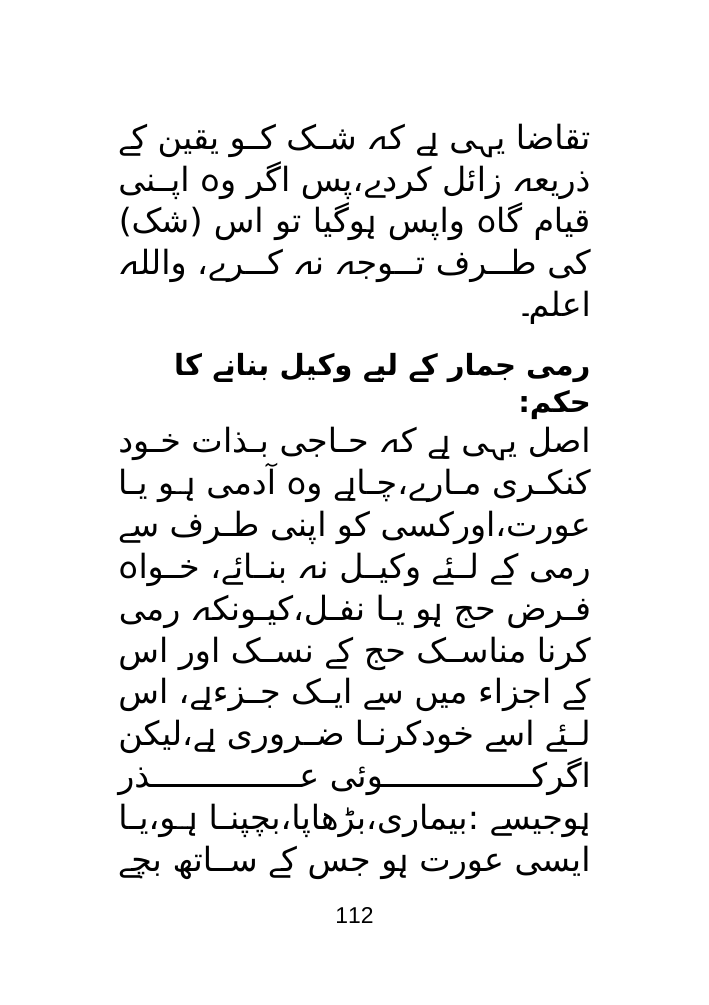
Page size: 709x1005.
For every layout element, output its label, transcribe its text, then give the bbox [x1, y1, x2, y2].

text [118, 422, 591, 879]
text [118, 118, 591, 324]
subtitle رمی جمار کے لیے وکیل بنانے کا حکم: [118, 348, 591, 419]
